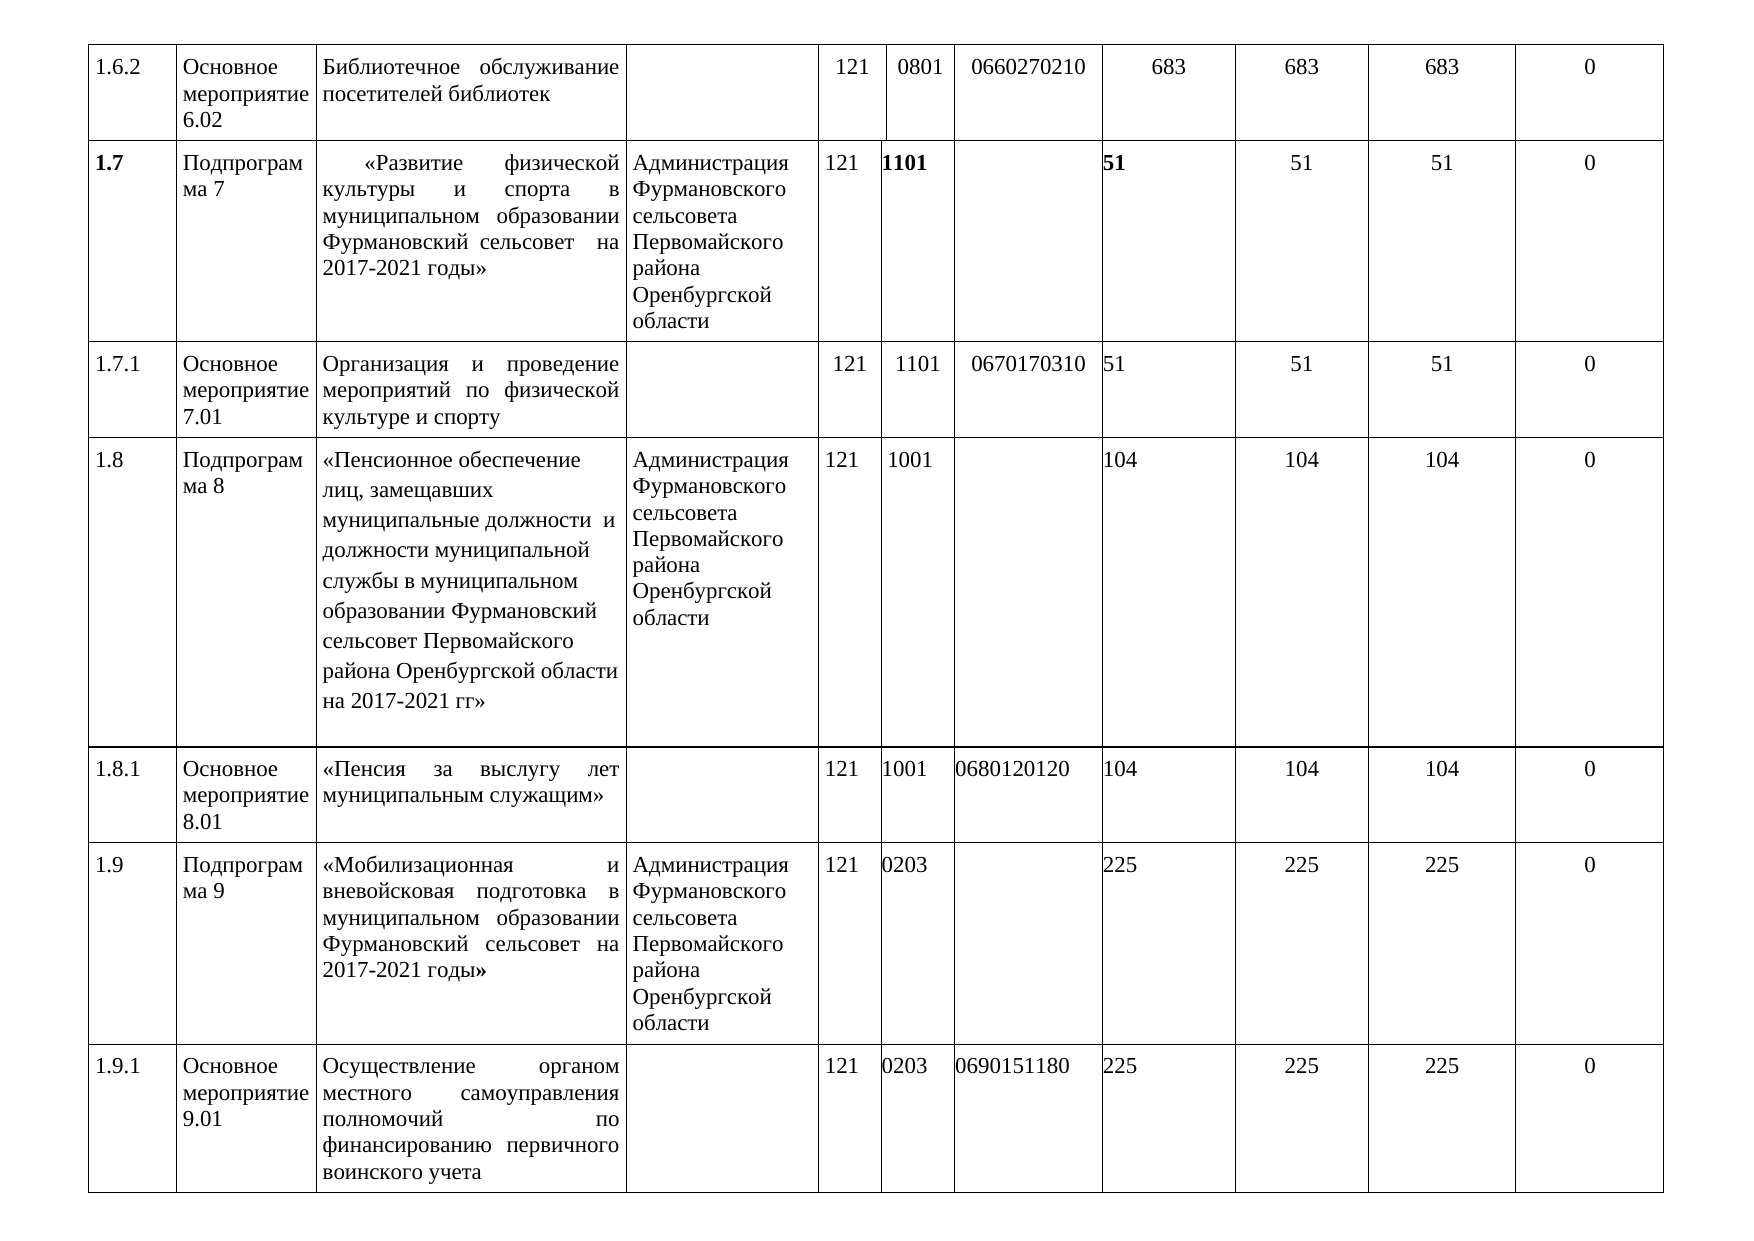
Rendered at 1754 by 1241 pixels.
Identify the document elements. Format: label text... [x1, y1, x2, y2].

table_cell 0660270210 [955, 45, 1102, 140]
table_cell 0690151180 [955, 1045, 1102, 1192]
table_cell Организация и проведение мероприятий по физической культуре и спорту [317, 342, 626, 437]
table_cell 1.8 [89, 438, 176, 746]
table_cell 1001 [882, 748, 954, 842]
table_cell Основное мероприятие 9.01 [177, 1045, 316, 1192]
table_cell «Пенсия за выслугу лет муниципальным служащим» [317, 748, 626, 842]
table_cell [627, 748, 818, 842]
table_cell «Развитие физической культуры и спорта в муниципальном образовании Фурмановский сельсовет на 2017-2021 годы» [317, 141, 626, 341]
table_cell [955, 843, 1102, 1043]
table_cell [955, 438, 1102, 746]
table_cell 1001 [882, 438, 954, 746]
table_cell 225 [1103, 1045, 1235, 1192]
table_cell [955, 141, 1102, 341]
table_cell 0203 [882, 1045, 954, 1192]
table_cell 121 [819, 141, 881, 341]
table_cell 1.9.1 [89, 1045, 176, 1192]
table_cell 51 [1236, 342, 1368, 437]
table_cell [627, 342, 818, 437]
table_cell Основное мероприятие 7.01 [177, 342, 316, 437]
table_cell 0 [1516, 141, 1663, 341]
table_cell 51 [1103, 141, 1235, 341]
table_cell 104 [1236, 438, 1368, 746]
table_cell 1.6.2 [89, 45, 176, 140]
table_cell 1.7 [89, 141, 176, 341]
table_cell [627, 45, 818, 140]
table_cell [627, 1045, 818, 1192]
table_cell 1.9 [89, 843, 176, 1043]
table_cell 121 [819, 843, 881, 1043]
table_cell 683 [1103, 45, 1235, 140]
table_cell 1101 [882, 342, 954, 437]
table_cell 225 [1369, 1045, 1515, 1192]
table_cell «Пенсионное обеспечение лиц, замещавших муниципальные должности и должности муниципальной службы в муниципальном образовании Фурмановский сельсовет Первомайского района Оренбургской области на 2017-2021 гг» [317, 438, 626, 746]
table_cell 51 [1236, 141, 1368, 341]
table_cell 121 [819, 342, 881, 437]
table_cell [627, 141, 818, 341]
table_cell 225 [1236, 1045, 1368, 1192]
table_cell 121 [819, 1045, 881, 1192]
table_cell Администрация Фурмановского сельсовета Первомайского района Оренбургской области [627, 843, 818, 1043]
table_cell 0 [1516, 748, 1663, 842]
table_cell 104 [1369, 748, 1515, 842]
table_cell 51 [1369, 141, 1515, 341]
table_cell 104 [1103, 438, 1235, 746]
table_cell 683 [1369, 45, 1515, 140]
table_cell 104 [1236, 748, 1368, 842]
table_cell Подпрограмма 9 [177, 843, 316, 1043]
table_cell 0 [1516, 45, 1663, 140]
table_cell 121 [819, 748, 881, 842]
table_cell 0680120120 [955, 748, 1102, 842]
table_cell 51 [1369, 342, 1515, 437]
table_cell 0 [1516, 1045, 1663, 1192]
table_cell 1.8.1 [89, 748, 176, 842]
table_cell Основное мероприятие 6.02 [177, 45, 316, 140]
table_cell 121 [819, 438, 881, 746]
table_cell Основное мероприятие 8.01 [177, 748, 316, 842]
table_cell Подпрограмма 8 [177, 438, 316, 746]
table_cell Подпрограмма 7 [177, 141, 316, 341]
table_cell 104 [1369, 438, 1515, 746]
table_cell Осуществление органом местного самоуправления полномочий по финансированию первичного воинского учета [317, 1045, 626, 1192]
table_cell 225 [1369, 843, 1515, 1043]
table_cell 0670170310 [955, 342, 1102, 437]
table_cell 121 [819, 45, 886, 140]
table_cell 1.7.1 [89, 342, 176, 437]
table_cell 225 [1236, 843, 1368, 1043]
table_cell 1101 [882, 141, 954, 341]
table_cell Библиотечное обслуживание посетителей библиотек [317, 45, 626, 140]
table_cell 0 [1516, 438, 1663, 746]
table_cell 0203 [882, 843, 954, 1043]
table_cell 0 [1516, 843, 1663, 1043]
table_cell Администрация Фурмановского сельсовета Первомайского района Оренбургской области [627, 438, 818, 746]
table_cell 104 [1103, 748, 1235, 842]
table_cell 0801 [887, 45, 954, 140]
table_cell «Мобилизационная и вневойсковая подготовка в муниципальном образовании Фурмановский сельсовет на 2017-2021 годы» [317, 843, 626, 1043]
table_cell 683 [1236, 45, 1368, 140]
table_cell 0 [1516, 342, 1663, 437]
table_cell 225 [1103, 843, 1235, 1043]
table_cell 51 [1103, 342, 1235, 437]
